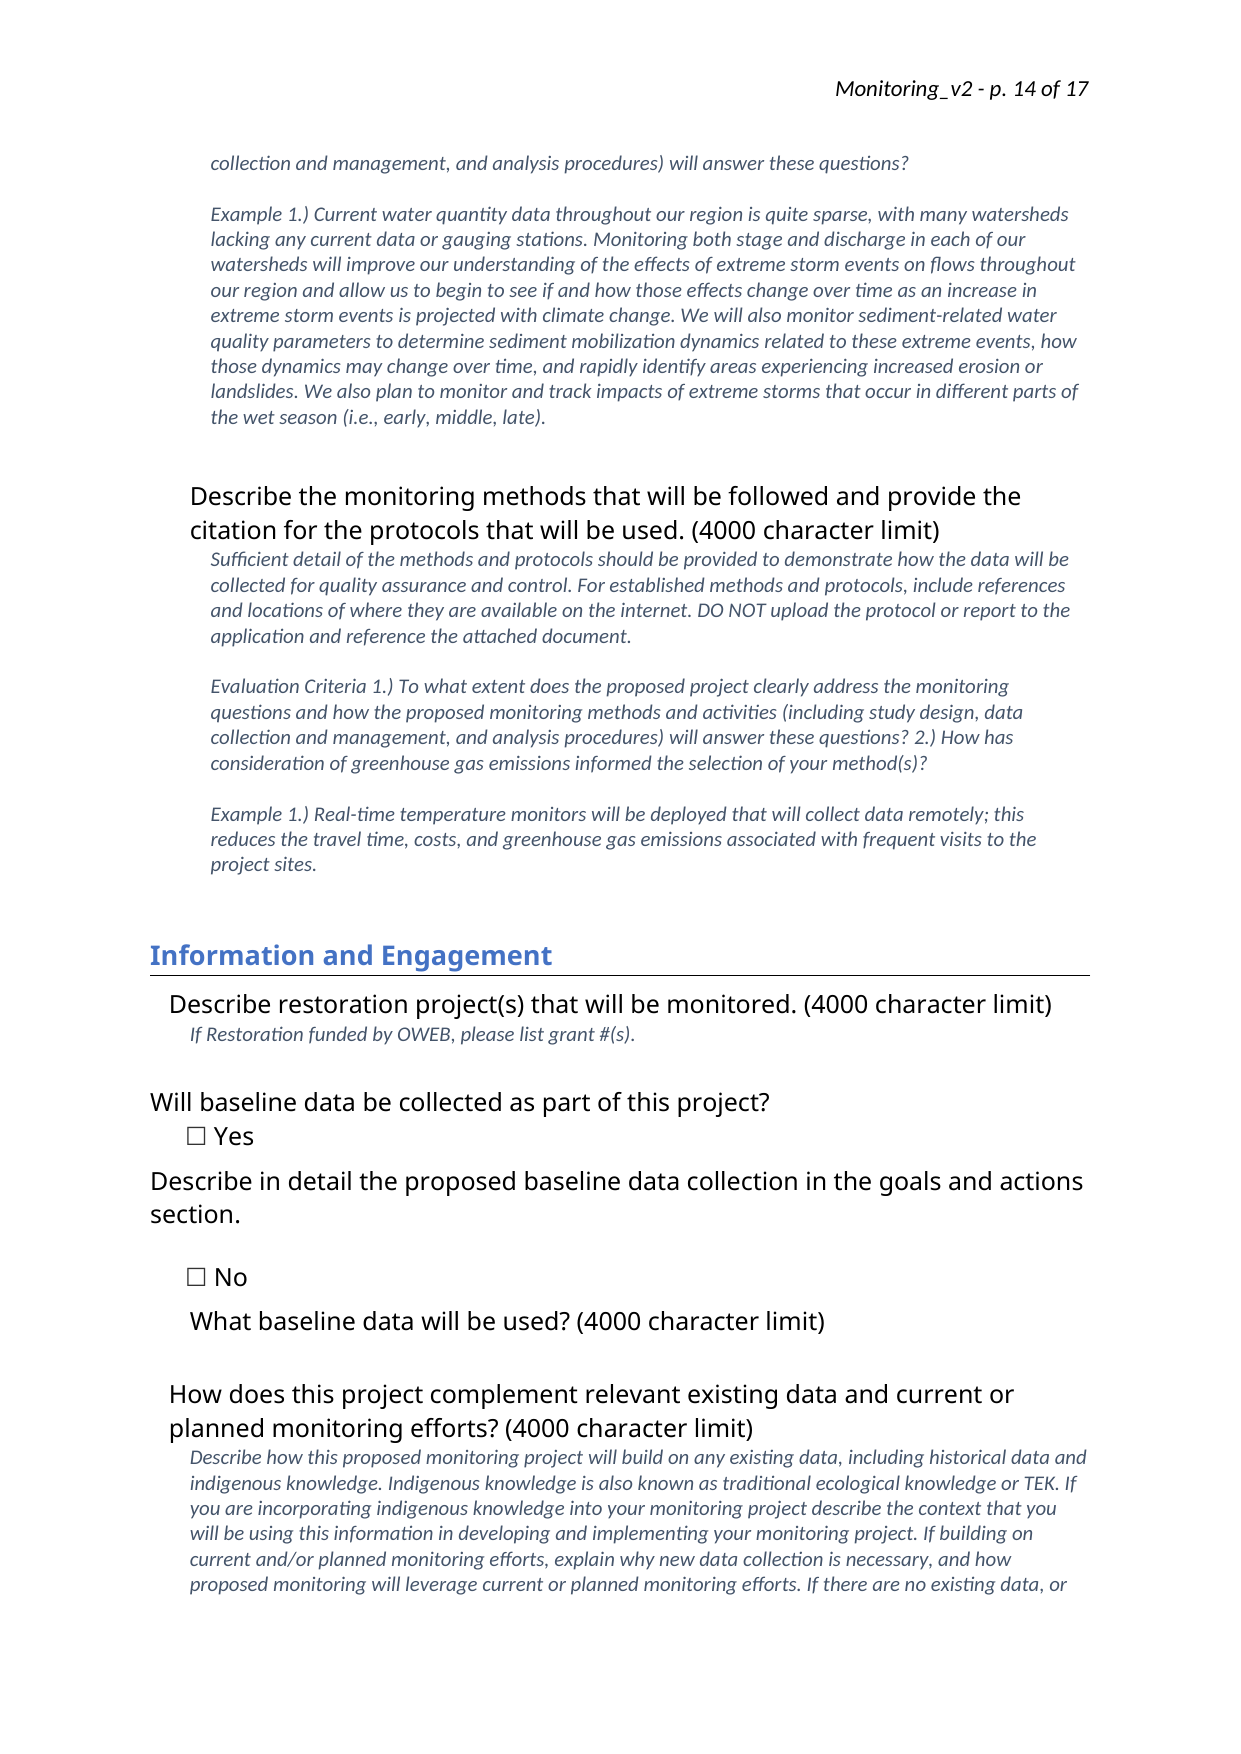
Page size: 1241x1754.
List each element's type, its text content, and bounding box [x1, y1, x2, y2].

text Will baseline data be collected as part of this project? [150, 1084, 1090, 1119]
text What baseline data will be used? (4000 character limit) [189, 1304, 1090, 1338]
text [189, 1444, 1090, 1597]
text Describe restoration project(s) that will be monitored. (4000 character limit) [169, 987, 1090, 1021]
text Describe in detail the proposed baseline data collection in the goals and actions section. [150, 1163, 1090, 1231]
text If Restoration funded by OWEB, please list grant #(s). [189, 1021, 1090, 1046]
text No [179, 1259, 1090, 1293]
subtitle Information and Engagement [150, 936, 1090, 975]
text How does this project complement relevant existing data and current or planned monitoring efforts? (4000 character limit) [169, 1376, 1090, 1444]
text Describe the monitoring methods that will be followed and provide the citation for the protocols that will be used. (4000 character limit) [189, 478, 1090, 547]
text Sufficient detail of the methods and protocols should be provided to demonstrate how the data will be collected for quality assurance and control. For established methods and protocols, include references and locations of where they are available on the internet. DO NOT upload the protocol or report to the application and reference the attached document. Evaluation Criteria 1.) To what extent does the proposed project clearly address the monitoring questions and how the proposed monitoring methods and activities (including study design, data collection and management, and analysis procedures) will answer these questions? 2.) How has consideration of greenhouse gas emissions informed the selection of your method(s)? Example 1.) Real-time temperature monitors will be deployed that will collect data remotely; this reduces the travel time, costs, and greenhouse gas emissions associated with frequent visits to the project sites. [210, 547, 1090, 877]
text Yes [179, 1119, 1090, 1153]
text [210, 150, 1090, 429]
